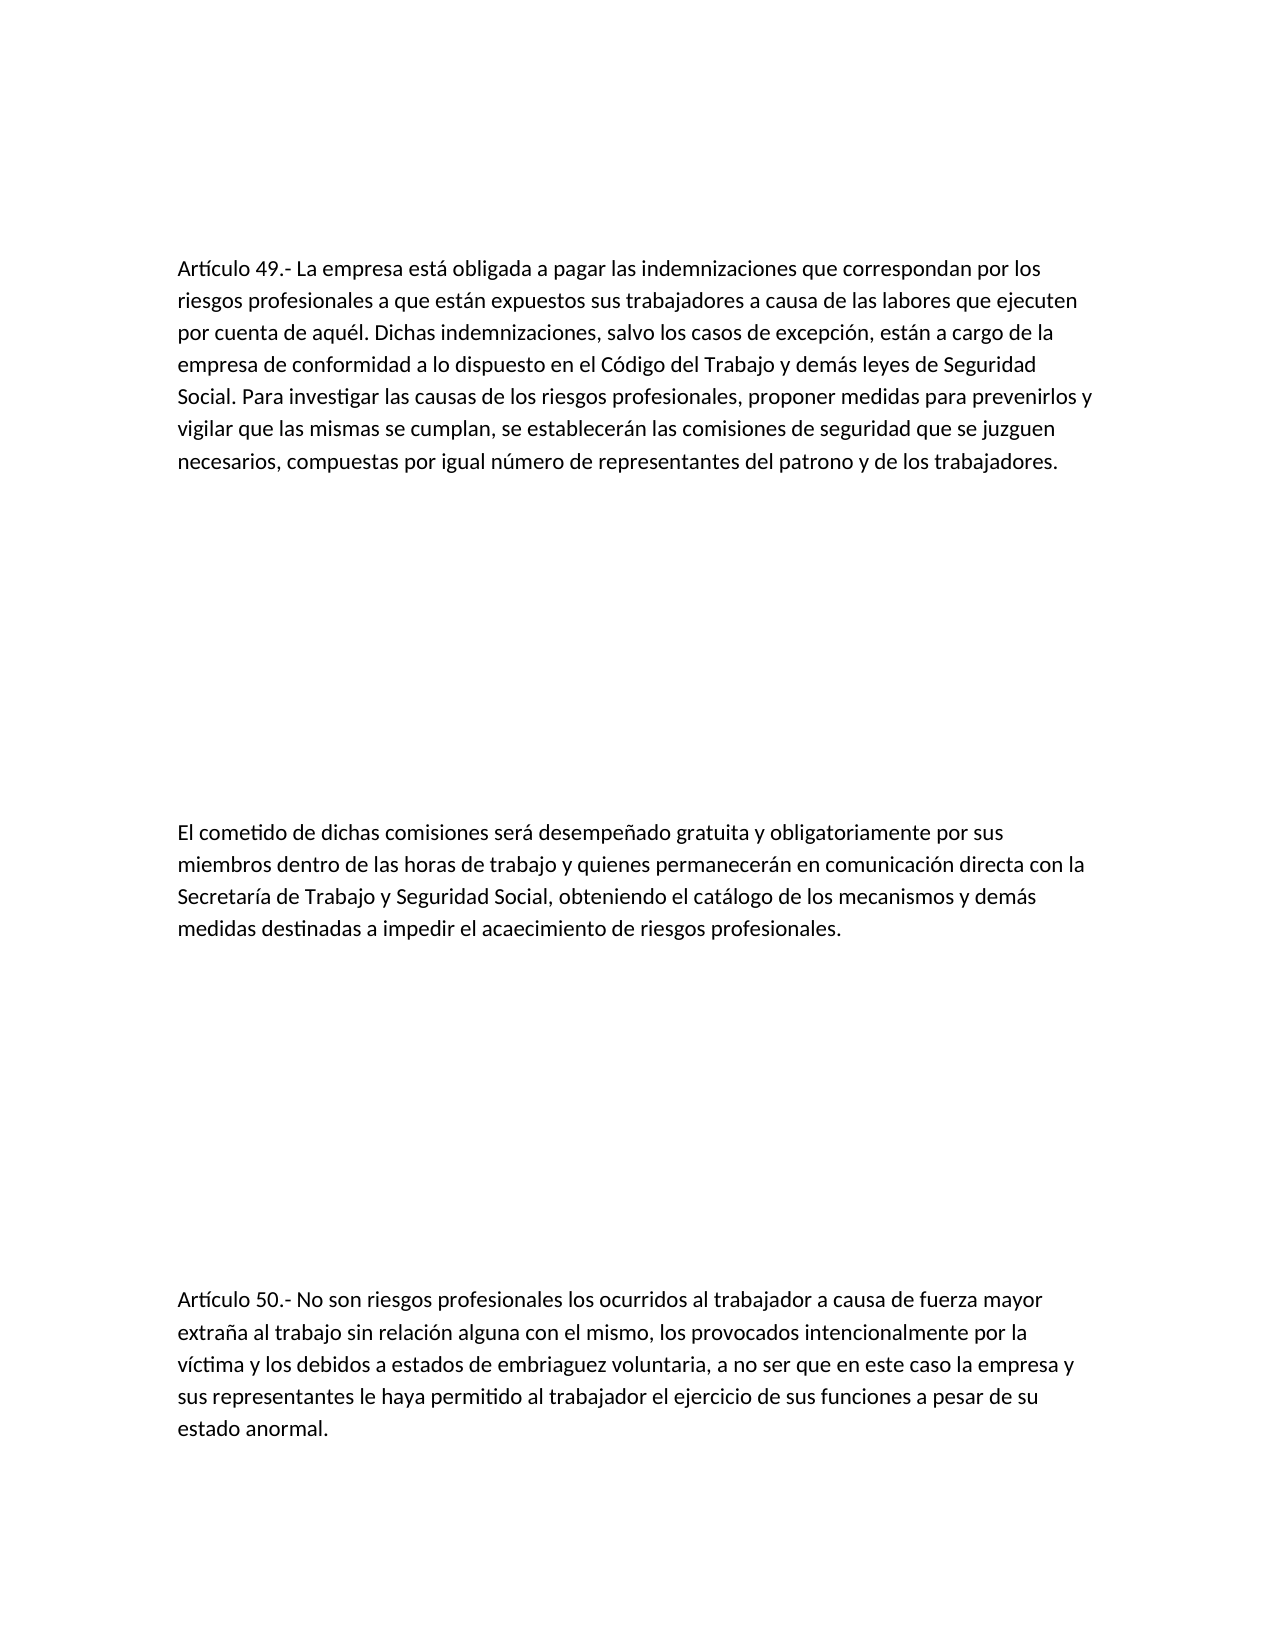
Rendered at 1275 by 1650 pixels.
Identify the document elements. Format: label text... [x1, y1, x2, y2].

text Artículo 50.- No son riesgos profesionales los ocurridos al trabajador a causa de fuerza mayor extraña al trabajo sin relación alguna con el mismo, los provocados intencionalmente por la víctima y los debidos a estados de embriaguez voluntaria, a no ser que en este caso la empresa y sus representantes le haya permitido al trabajador el ejercicio de sus funciones a pesar de su estado anormal. [177, 1286, 1098, 1442]
text Artículo 49.- La empresa está obligada a pagar las indemnizaciones que correspondan por los riesgos profesionales a que están expuestos sus trabajadores a causa de las labores que ejecuten por cuenta de aquél. Dichas indemnizaciones, salvo los casos de excepción, están a cargo de la empresa de conformidad a lo dispuesto en el Código del Trabajo y demás leyes de Seguridad Social. Para investigar las causas de los riesgos profesionales, proponer medidas para prevenirlos y vigilar que las mismas se cumplan, se establecerán las comisiones de seguridad que se juzguen necesarios, compuestas por igual número de representantes del patrono y de los trabajadores. [177, 254, 1098, 475]
text El cometido de dichas comisiones será desempeñado gratuita y obligatoriamente por sus miembros dentro de las horas de trabajo y quienes permanecerán en comunicación directa con la Secretaría de Trabajo y Seguridad Social, obteniendo el catálogo de los mecanismos y demás medidas destinadas a impedir el acaecimiento de riesgos profesionales. [177, 818, 1098, 942]
